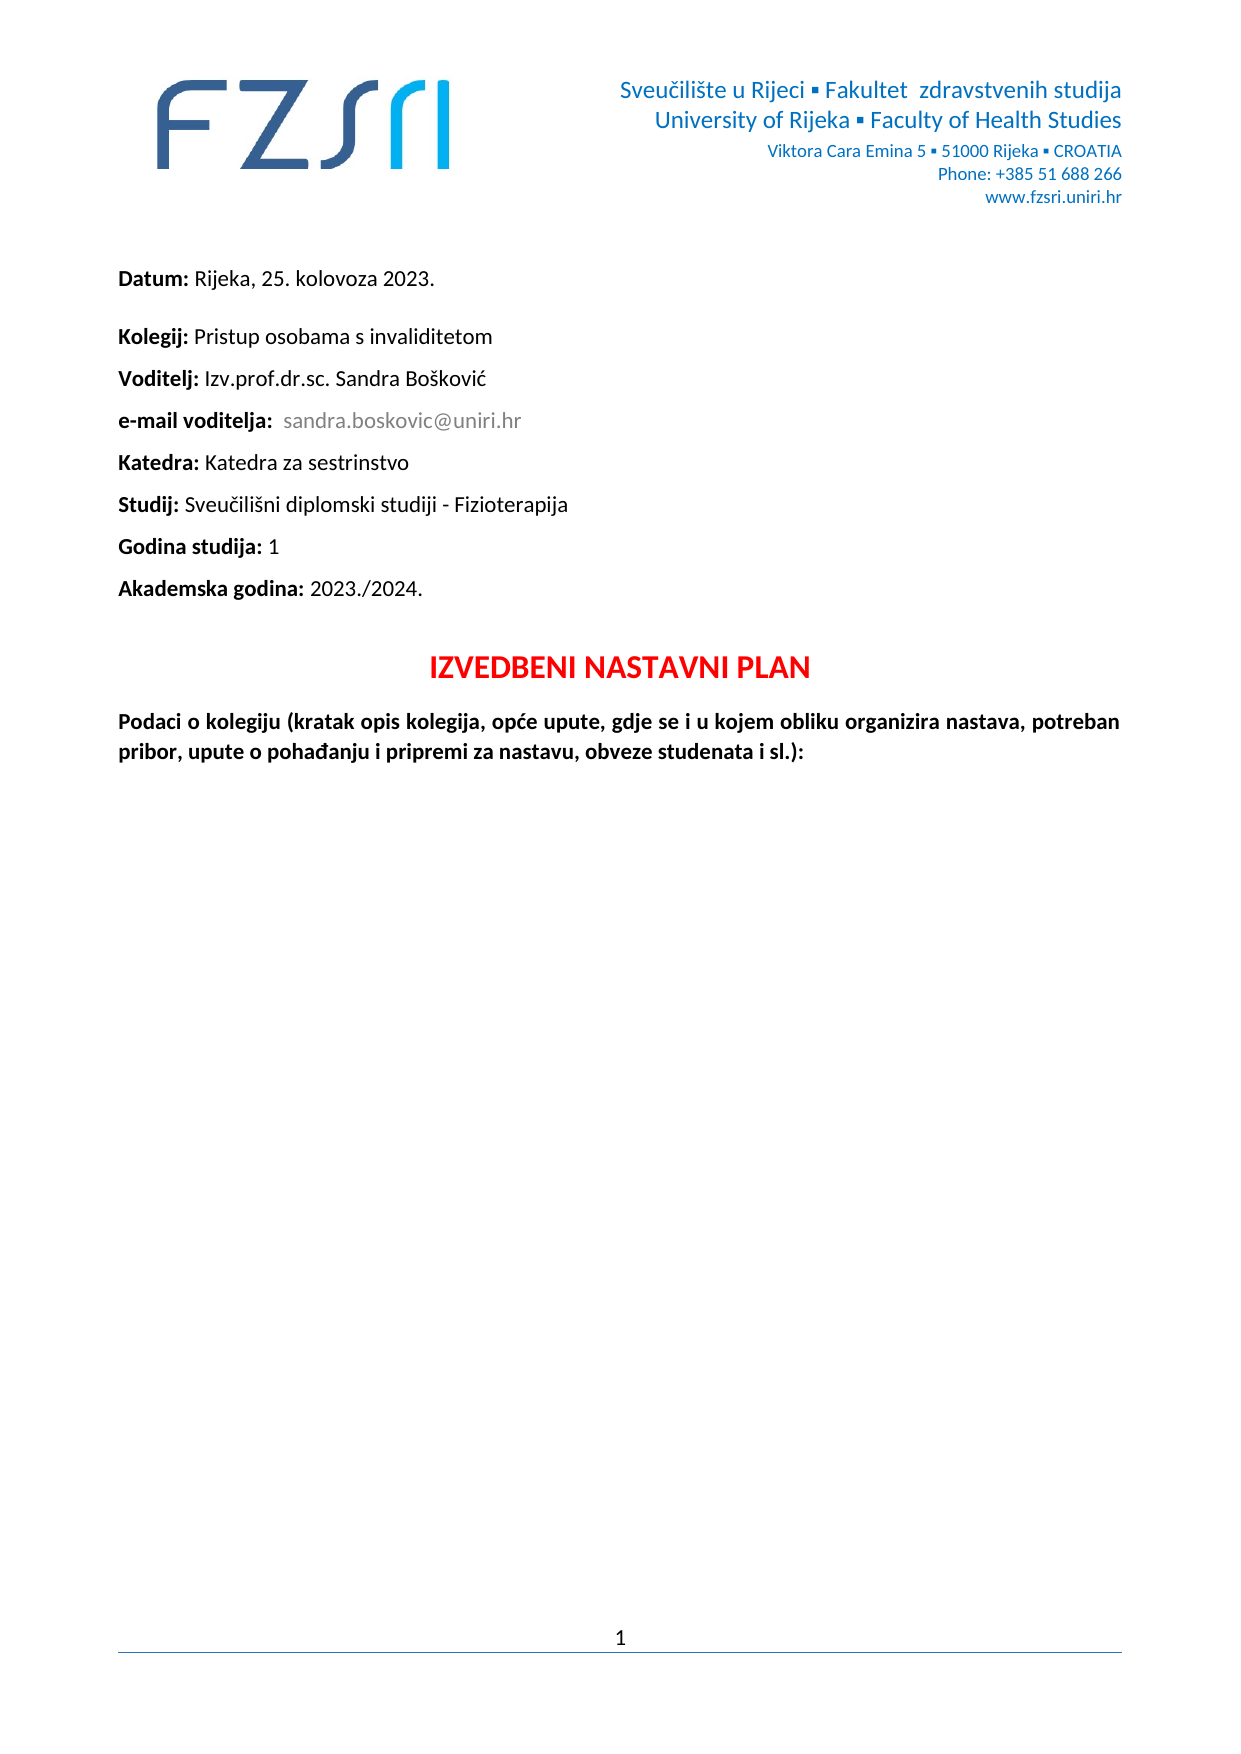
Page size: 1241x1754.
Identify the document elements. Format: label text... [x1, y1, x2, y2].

text Studij: [118, 490, 1122, 518]
text Godina studija: [118, 532, 1122, 560]
text e-mail voditelja: [118, 406, 1122, 434]
picture [153, 75, 457, 173]
text Podaci o kolegiju (kratak opis kolegija, opće upute, gdje se i u kojem obliku organizira nastava, potreban pribor, upute o pohađanju i pripremi za nastavu, obveze studenata i sl.): [118, 707, 1122, 765]
text Kolegij: [118, 322, 1122, 351]
text IZVEDBENI NASTAVNI PLAN [118, 647, 1122, 687]
text Datum: Rijeka, [118, 264, 1122, 292]
text Voditelj: [118, 364, 1122, 392]
text Katedra: [118, 448, 1122, 476]
text Akademska godina: [118, 574, 1122, 602]
